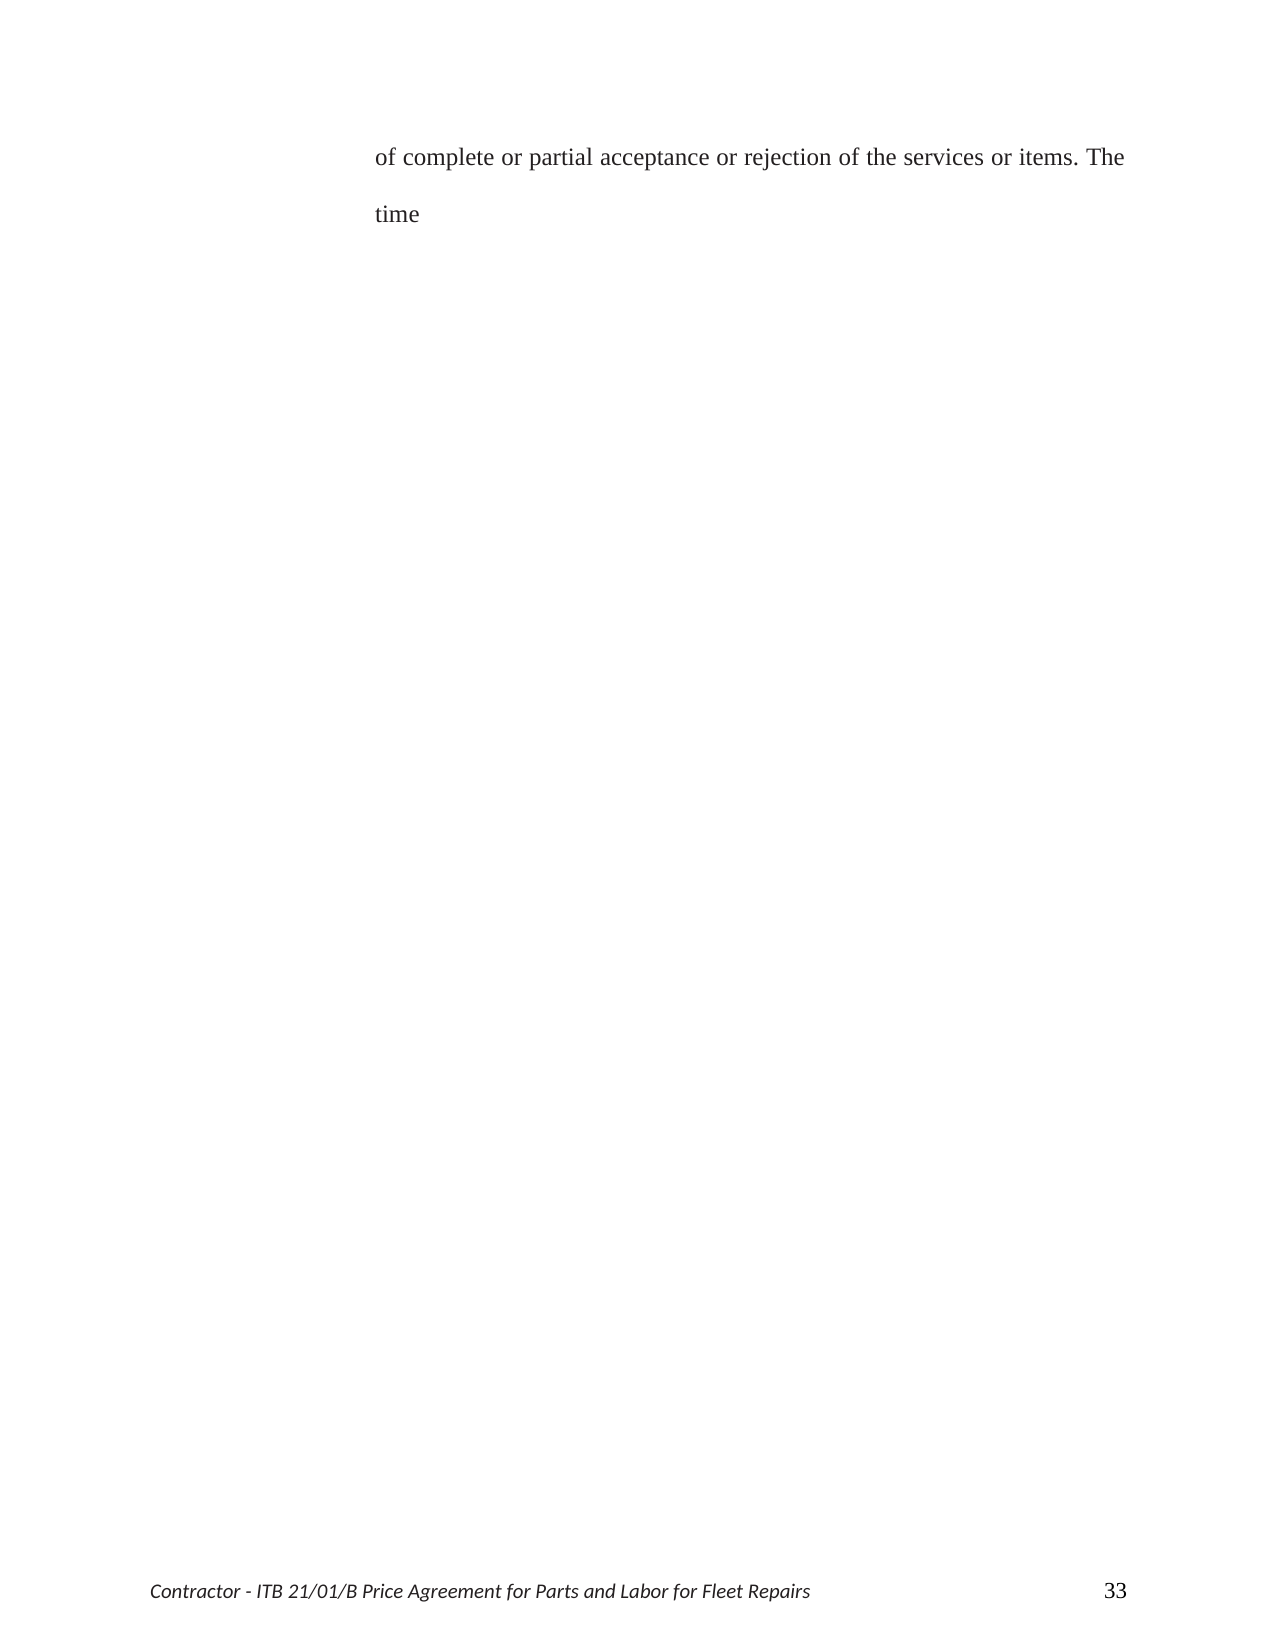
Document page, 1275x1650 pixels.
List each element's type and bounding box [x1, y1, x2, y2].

list [300, 142, 1125, 228]
